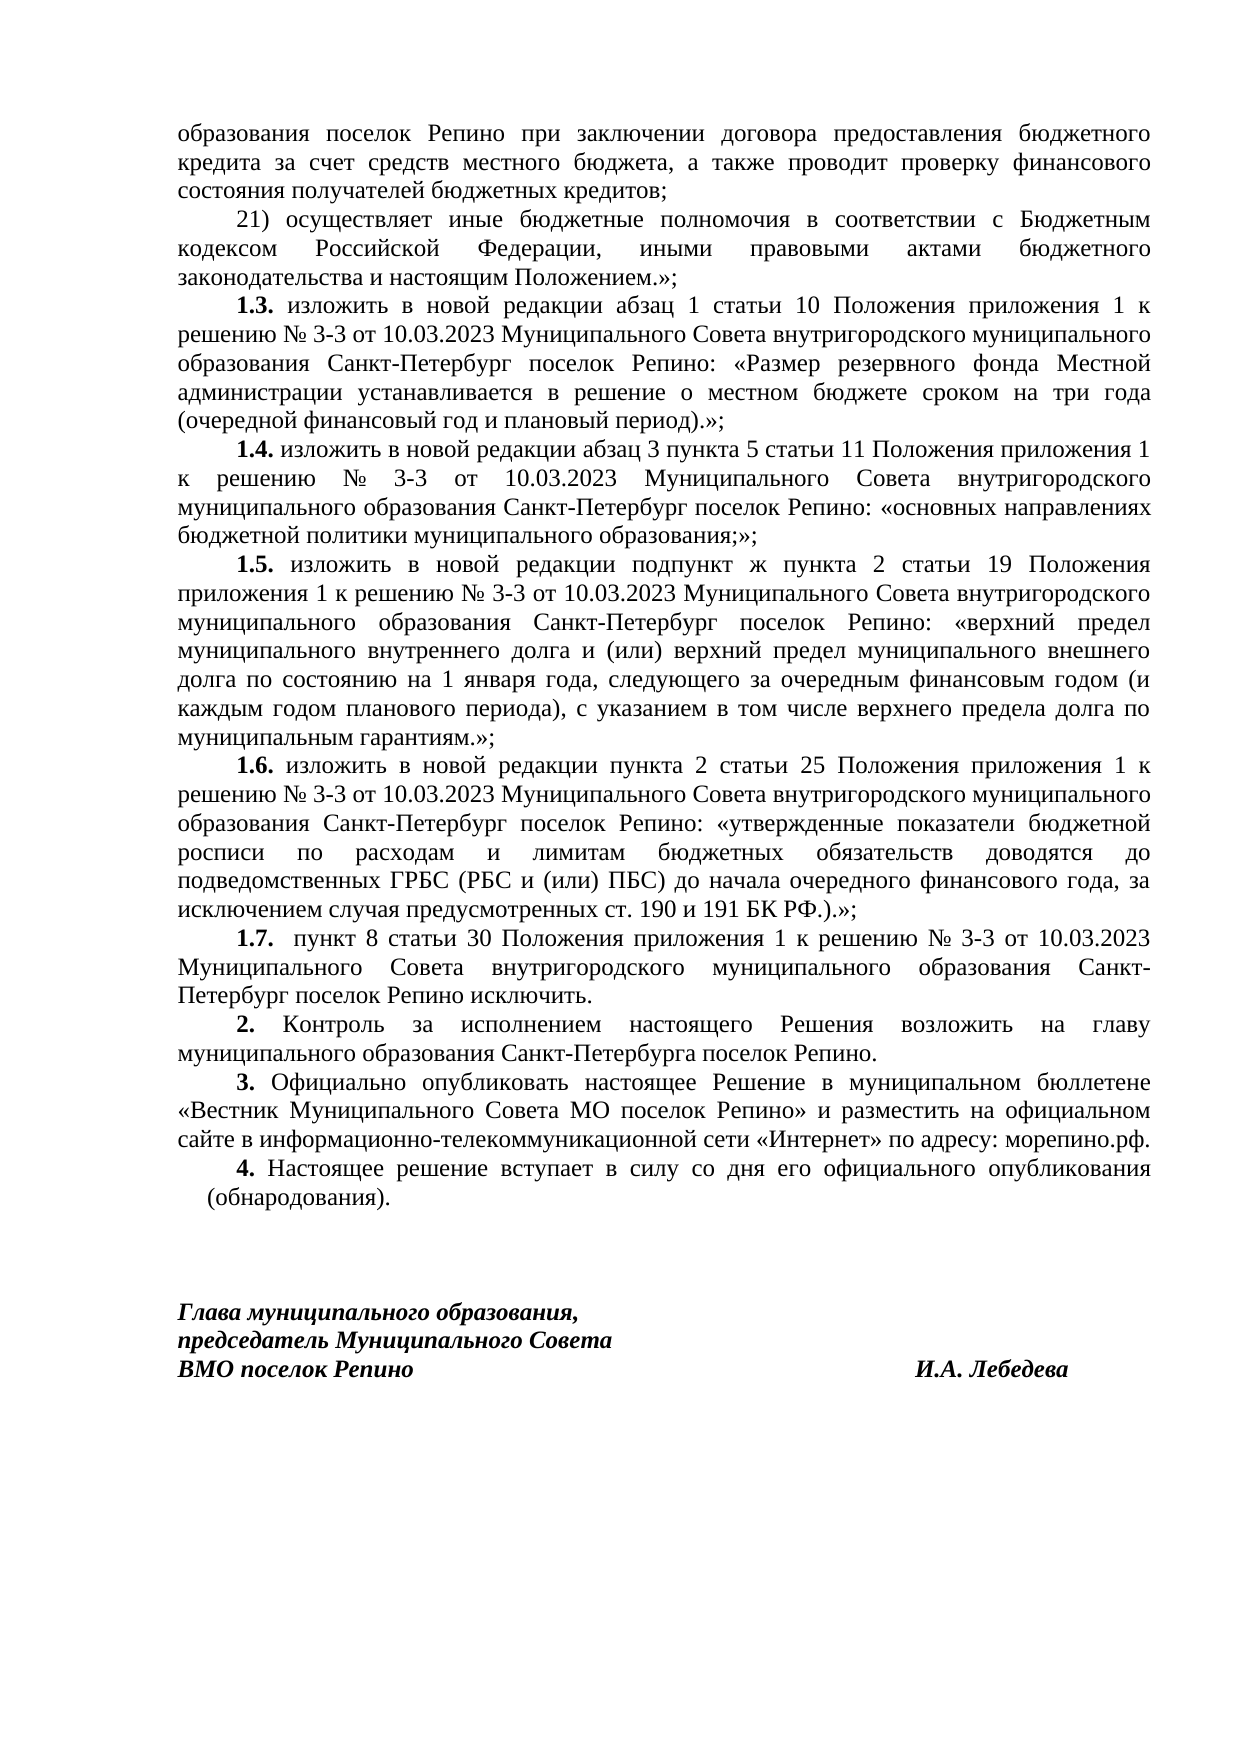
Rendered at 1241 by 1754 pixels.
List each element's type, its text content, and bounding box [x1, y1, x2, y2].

text 1.4. изложить в новой редакции абзац 3 пункта 5 статьи 11 Положения приложения 1 к решению № 3-3 от 10.03.2023 Муниципального Совета внутригородского муниципального образования Санкт-Петербург поселок Репино: «основных направлениях бюджетной политики муниципального образования;»; [177, 434, 1152, 549]
text 1.6. изложить в новой редакции пункта 2 статьи 25 Положения приложения 1 к решению № 3-3 от 10.03.2023 Муниципального Совета внутригородского муниципального образования Санкт-Петербург поселок Репино: «утвержденные показатели бюджетной росписи по расходам и лимитам бюджетных обязательств доводятся до подведомственных ГРБС (РБС и (или) ПБС) до начала очередного финансового года, за исключением случая предусмотренных ст. 190 и 191 БК РФ.).»; [177, 751, 1152, 923]
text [177, 118, 1152, 204]
text 1.3. изложить в новой редакции абзац 1 статьи 10 Положения приложения 1 к решению № 3-3 от 10.03.2023 Муниципального Совета внутригородского муниципального образования Санкт-Петербург поселок Репино: «Размер резервного фонда Местной администрации устанавливается в решение о местном бюджете сроком на три года (очередной финансовый год и плановый период).»; [177, 291, 1152, 434]
text 21) осуществляет иные бюджетные полномочия в соответствии с Бюджетным кодексом Российской Федерации, иными правовыми актами бюджетного законодательства и настоящим Положением.»; [177, 204, 1152, 291]
text 3. Официально опубликовать настоящее Решение в муниципальном бюллетене «Вестник Муниципального Совета МО поселок Репино» и разместить на официальном сайте в информационно-телекоммуникационной сети «Интернет» по адресу: морепино.рф. [177, 1067, 1152, 1153]
list председатель Муниципального Совета [177, 1326, 1152, 1354]
text 4. Настоящее решение вступает в силу со дня его официального опубликования (обнародования). [207, 1153, 1152, 1211]
list Глава муниципального образования, [177, 1297, 1152, 1326]
text 1.7. пункт 8 статьи 30 Положения приложения 1 к решению № 3-3 от 10.03.2023 Муниципального Совета внутригородского муниципального образования Санкт-Петербург поселок Репино исключить. [177, 923, 1152, 1009]
text 2. Контроль за исполнением настоящего Решения возложить на главу муниципального образования Санкт-Петербурга поселок Репино. [177, 1009, 1152, 1067]
list ВМО поселок Репино И.А. Лебедева [177, 1354, 1152, 1383]
text 1.5. изложить в новой редакции подпункт ж пункта 2 статьи 19 Положения приложения 1 к решению № 3-3 от 10.03.2023 Муниципального Совета внутригородского муниципального образования Санкт-Петербург поселок Репино: «верхний предел муниципального внутреннего долга и (или) верхний предел муниципального внешнего долга по состоянию на 1 января года, следующего за очередным финансовым годом (и каждым годом планового периода), с указанием в том числе верхнего предела долга по муниципальным гарантиям.»; [177, 549, 1152, 751]
